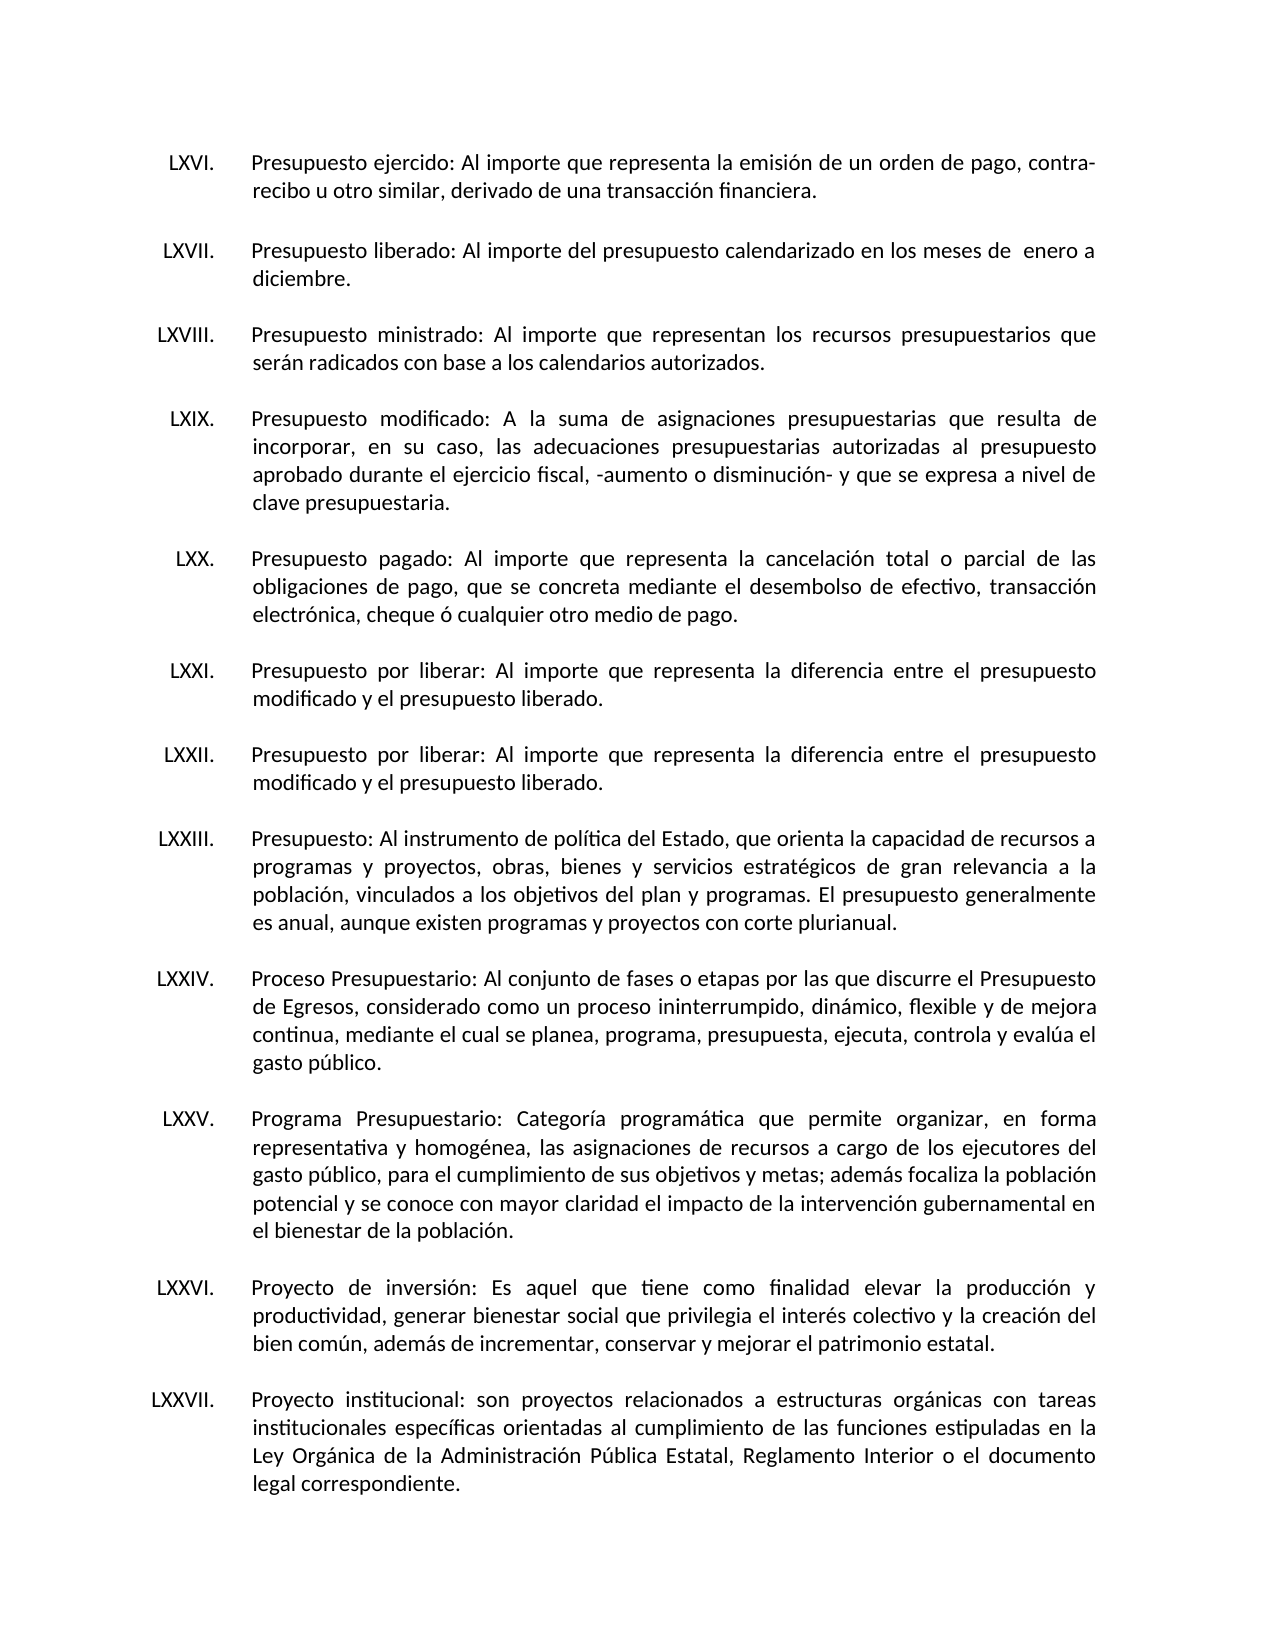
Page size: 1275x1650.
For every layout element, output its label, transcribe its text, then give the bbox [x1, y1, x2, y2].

list Proyecto de inversión: Es aquel que tiene como finalidad elevar la producción y productividad, generar bienestar social que privilegia el interés colectivo y la creación del bien común, además de incrementar, conservar y mejorar el patrimonio estatal. [215, 1273, 1098, 1357]
list Presupuesto: Al instrumento de política del Estado, que orienta la capacidad de recursos a programas y proyectos, obras, bienes y servicios estratégicos de gran relevancia a la población, vinculados a los objetivos del plan y programas. El presupuesto generalmente es anual, aunque existen programas y proyectos con corte plurianual. [215, 824, 1098, 936]
list Presupuesto por liberar: Al importe que representa la diferencia entre el presupuesto modificado y el presupuesto liberado. [215, 656, 1098, 712]
list Presupuesto liberado: Al importe del presupuesto calendarizado en los meses de enero a diciembre. [215, 236, 1098, 292]
list Presupuesto por liberar: Al importe que representa la diferencia entre el presupuesto modificado y el presupuesto liberado. [215, 740, 1098, 796]
list Programa Presupuestario: Categoría programática que permite organizar, en forma representativa y homogénea, las asignaciones de recursos a cargo de los ejecutores del gasto público, para el cumplimiento de sus objetivos y metas; además focaliza la población potencial y se conoce con mayor claridad el impacto de la intervención gubernamental en el bienestar de la población. [215, 1104, 1098, 1245]
list Proyecto institucional: son proyectos relacionados a estructuras orgánicas con tareas institucionales específicas orientadas al cumplimiento de las funciones estipuladas en la Ley Orgánica de la Administración Pública Estatal, Reglamento Interior o el documento legal correspondiente. [215, 1385, 1098, 1497]
list Presupuesto ejercido: Al importe que representa la emisión de un orden de pago, contra-recibo u otro similar, derivado de una transacción financiera. [215, 148, 1098, 204]
list Proceso Presupuestario: Al conjunto de fases o etapas por las que discurre el Presupuesto de Egresos, considerado como un proceso ininterrumpido, dinámico, flexible y de mejora continua, mediante el cual se planea, programa, presupuesta, ejecuta, controla y evalúa el gasto público. [215, 964, 1098, 1077]
list Presupuesto pagado: Al importe que representa la cancelación total o parcial de las obligaciones de pago, que se concreta mediante el desembolso de efectivo, transacción electrónica, cheque ó cualquier otro medio de pago. [215, 544, 1098, 628]
list Presupuesto modificado: A la suma de asignaciones presupuestarias que resulta de incorporar, en su caso, las adecuaciones presupuestarias autorizadas al presupuesto aprobado durante el ejercicio fiscal, -aumento o disminución- y que se expresa a nivel de clave presupuestaria. [215, 404, 1098, 516]
list Presupuesto ministrado: Al importe que representan los recursos presupuestarios que serán radicados con base a los calendarios autorizados. [215, 320, 1098, 376]
